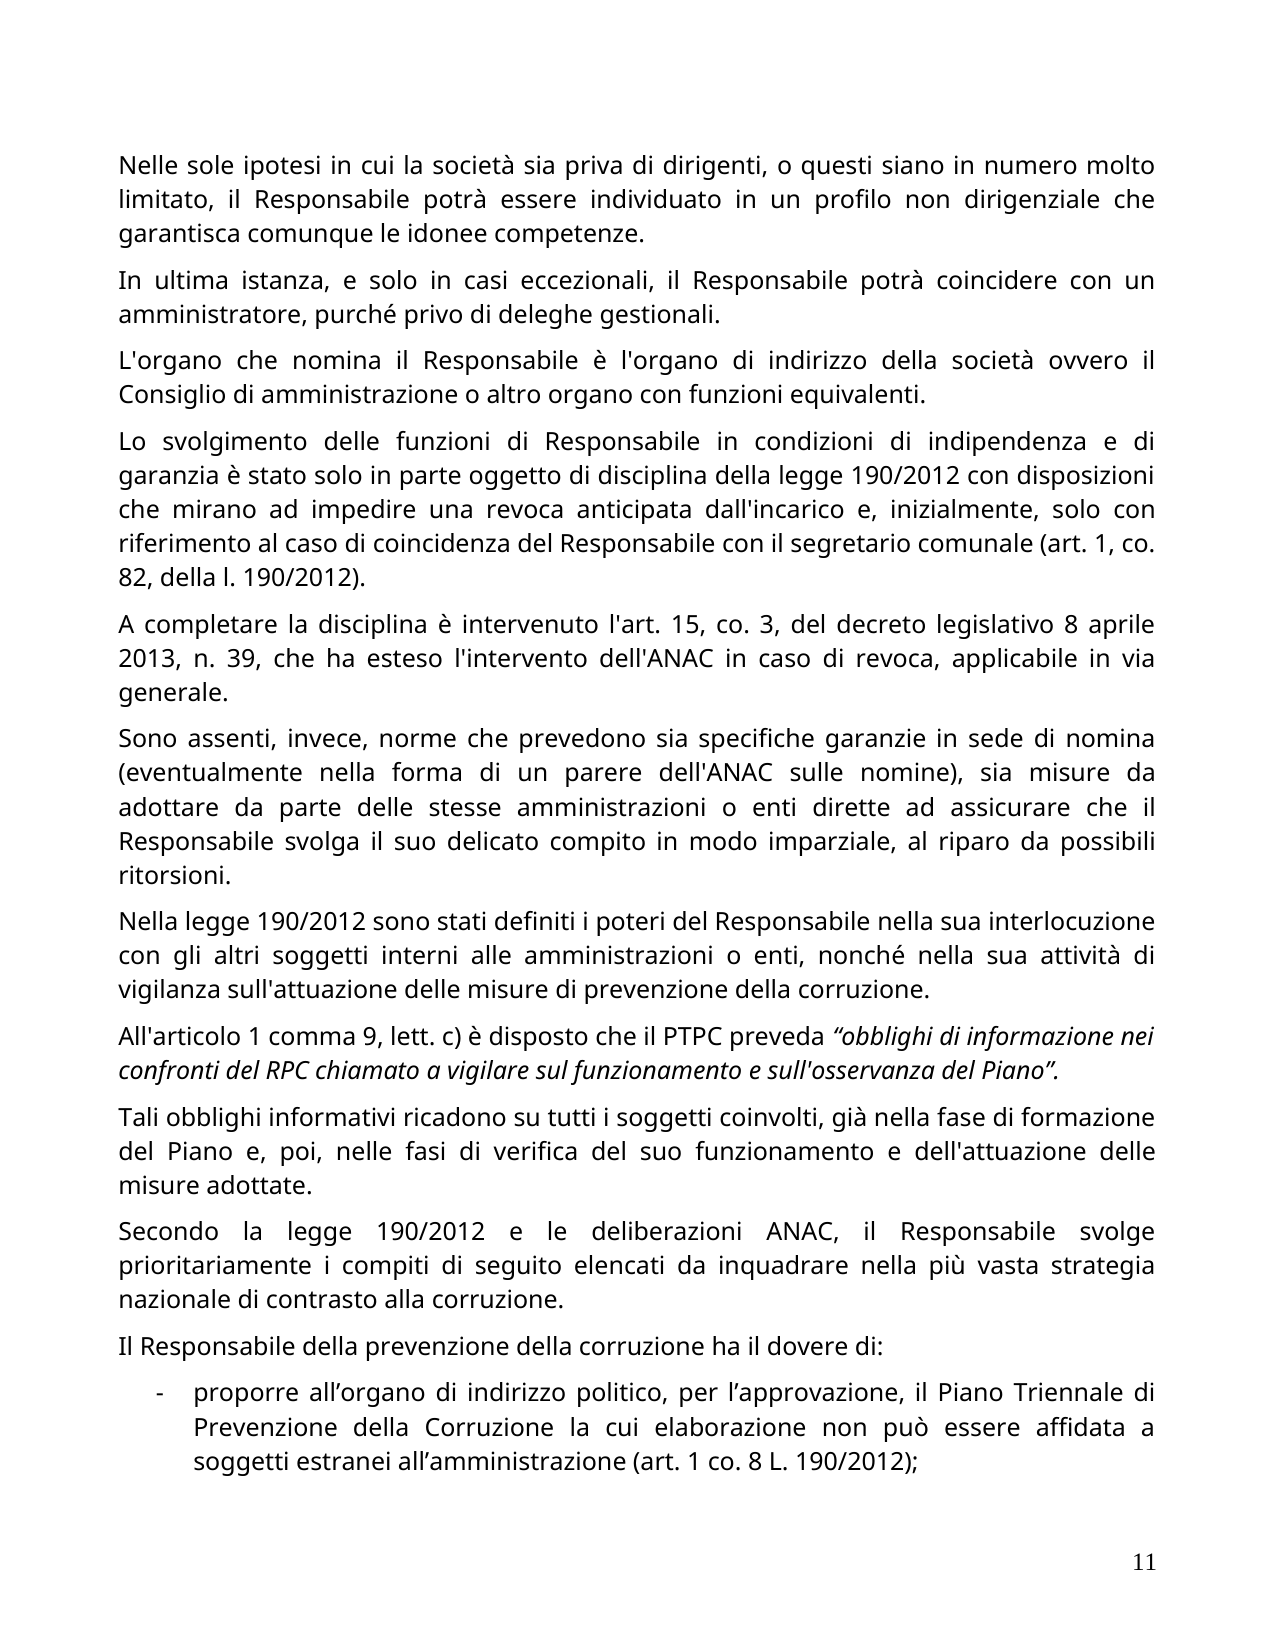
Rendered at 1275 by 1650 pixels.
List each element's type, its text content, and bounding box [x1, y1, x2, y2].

text Nelle sole ipotesi in cui la società sia priva di dirigenti, o questi siano in numero molto limitato, il Responsabile potrà essere individuato in un profilo non dirigenziale che garantisca comunque le idonee competenze. [118, 148, 1157, 250]
text L'organo che nomina il Responsabile è l'organo di indirizzo della società ovvero il Consiglio di amministrazione o altro organo con funzioni equivalenti. [118, 343, 1157, 411]
text Tali obblighi informativi ricadono su tutti i soggetti coinvolti, già nella fase di formazione del Piano e, poi, nelle fasi di verifica del suo funzionamento e dell'attuazione delle misure adottate. [118, 1099, 1157, 1201]
text Lo svolgimento delle funzioni di Responsabile in condizioni di indipendenza e di garanzia è stato solo in parte oggetto di disciplina della legge 190/2012 con disposizioni che mirano ad impedire una revoca anticipata dall'incarico e, inizialmente, solo con riferimento al caso di coincidenza del Responsabile con il segretario comunale (art. 1, co. 82, della l. 190/2012). [118, 423, 1157, 594]
text Secondo la legge 190/2012 e le deliberazioni ANAC, il Responsabile svolge prioritariamente i compiti di seguito elencati da inquadrare nella più vasta strategia nazionale di contrasto alla corruzione. [118, 1214, 1157, 1316]
text All'articolo 1 comma 9, lett. c) è disposto che il PTPC preveda “obblighi di informazione nei confronti del RPC chiamato a vigilare sul funzionamento e sull'osservanza del Piano”. [118, 1018, 1157, 1087]
list proporre all’organo di indirizzo politico, per l’approvazione, il Piano Triennale di Prevenzione della Corruzione la cui elaborazione non può essere affidata a soggetti estranei all’amministrazione (art. 1 co. . 190/2012); [156, 1375, 1157, 1477]
text In ultima istanza, e solo in casi eccezionali, il Responsabile potrà coincidere con un amministratore, purché privo di deleghe gestionali. [118, 262, 1157, 330]
text Il Responsabile della prevenzione della corruzione ha il dovere di: [118, 1328, 1157, 1363]
text Nella legge 190/2012 sono stati definiti i poteri del Responsabile nella sua interlocuzione con gli altri soggetti interni alle amministrazioni o enti, nonché nella sua attività di vigilanza sull'attuazione delle misure di prevenzione della corruzione. [118, 904, 1157, 1006]
text A completare la disciplina è intervenuto l'art. 15, co. 3, del decreto legislativo 8 aprile 2013, n. 39, che ha esteso l'intervento dell'ANAC in caso di revoca, applicabile in via generale. [118, 606, 1157, 708]
text Sono assenti, invece, norme che prevedono sia specifiche garanzie in sede di nomina (eventualmente nella forma di un parere dell'ANAC sulle nomine), sia misure da adottare da parte delle stesse amministrazioni o enti dirette ad assicurare che il Responsabile svolga il suo delicato compito in modo imparziale, al riparo da possibili ritorsioni. [118, 721, 1157, 891]
